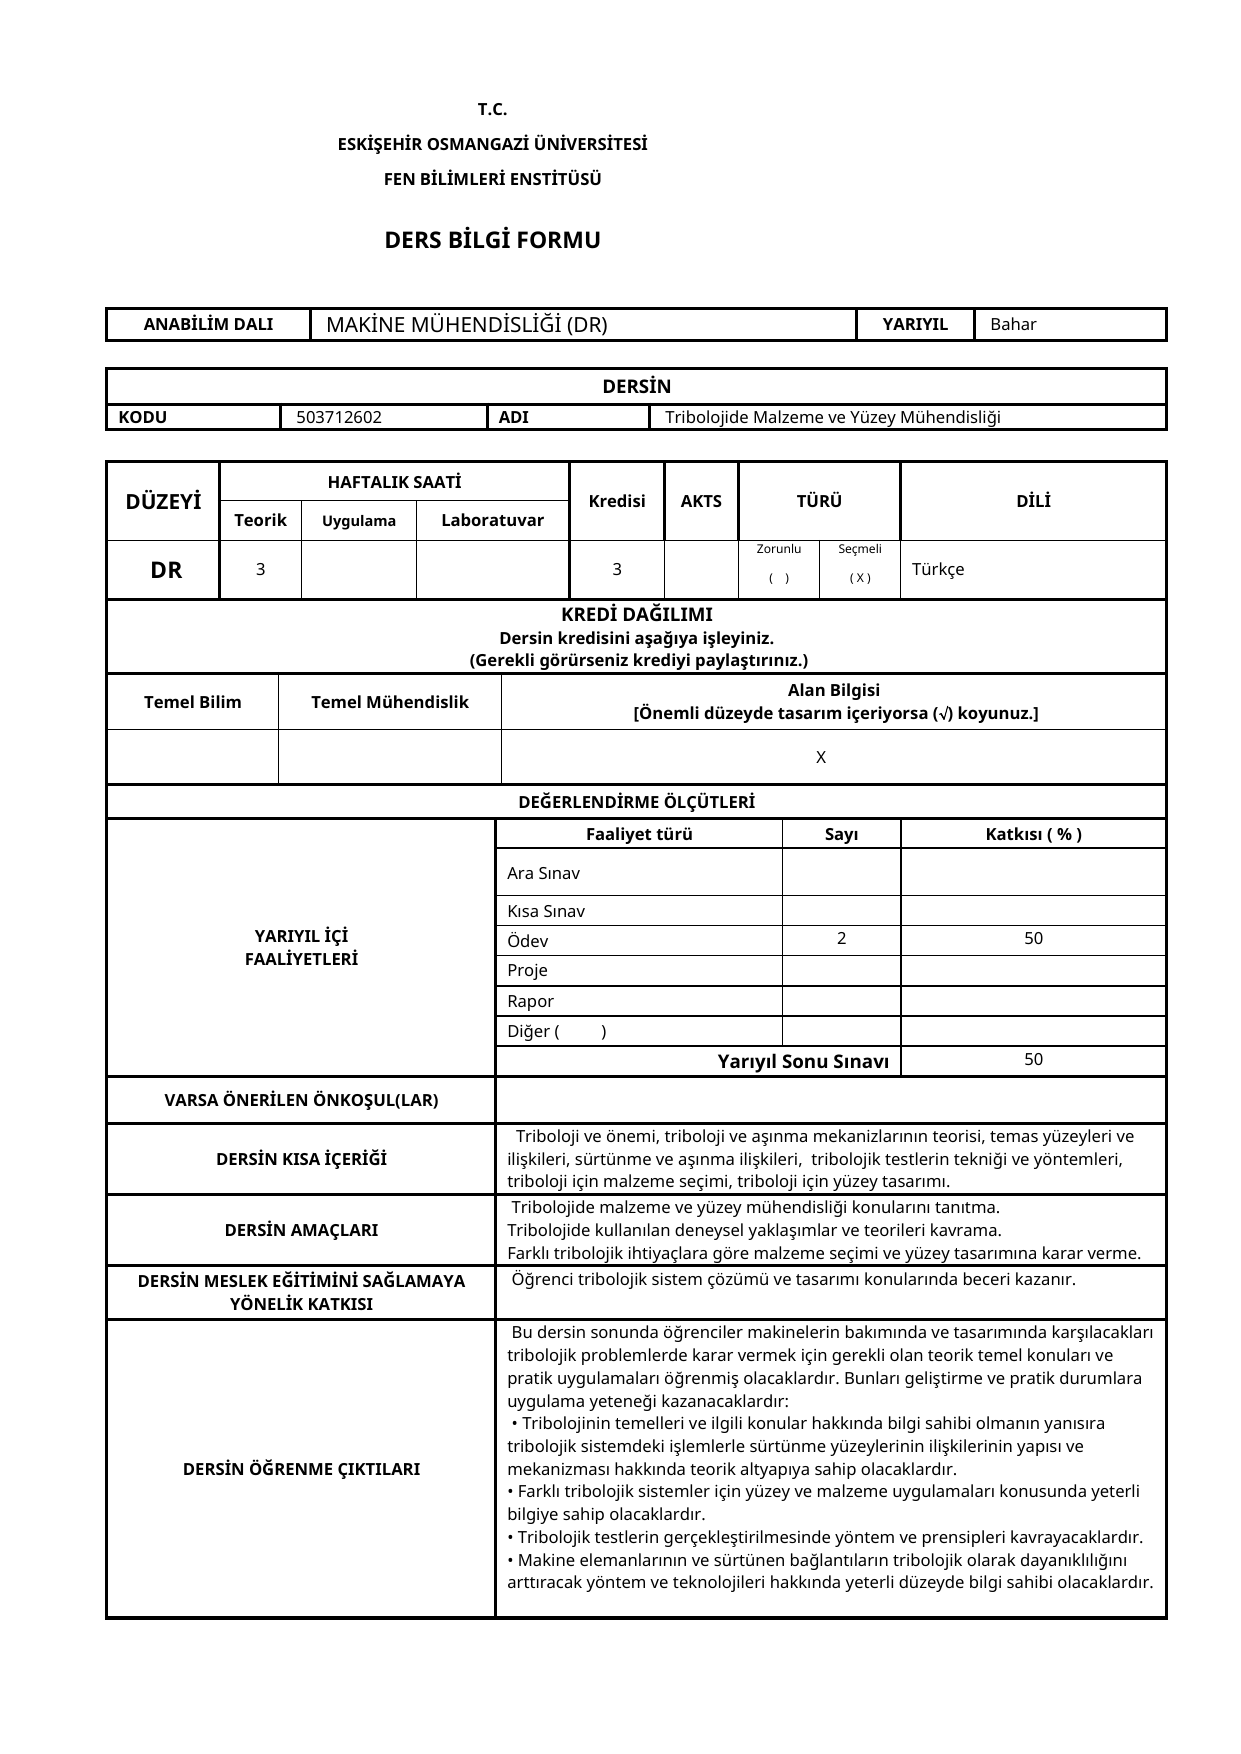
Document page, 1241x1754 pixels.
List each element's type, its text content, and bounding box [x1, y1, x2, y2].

table_cell [108, 730, 278, 783]
table_cell [279, 730, 501, 783]
table_header DİLİ [902, 463, 1165, 540]
table_cell DERSİN ÖĞRENME ÇIKTILARI [108, 1321, 494, 1616]
table_header YARIYIL [858, 310, 973, 338]
table_cell Tribolojide malzeme ve yüzey mühendisliği konularını tanıtma. Tribolojide kullanılan deneysel yaklaşımlar ve teorileri kavrama. Farklı tribolojik ihtiyaçlara göre malzeme seçimi ve yüzey tasarımına karar verme. [497, 1196, 1165, 1264]
table_cell ADI [489, 406, 648, 428]
table_cell Zorunlu ( ) [739, 541, 819, 598]
table_cell [902, 956, 1165, 985]
table_cell Katkısı ( % ) [902, 820, 1165, 847]
table_cell [902, 896, 1165, 925]
table_cell [783, 956, 900, 985]
table_cell KREDİ DAĞILIMI Dersin kredisini aşağıya işleyiniz. (Gerekli görürseniz krediyi paylaştırınız.) [108, 601, 1165, 672]
table_cell 3 [221, 541, 301, 598]
table_cell Uygulama [302, 501, 416, 540]
table_header Kredisi [571, 463, 663, 540]
table_cell Triboloji ve önemi, triboloji ve aşınma mekanizlarının teorisi, temas yüzeyleri ve ilişkileri, sürtünme ve aşınma ilişkileri, tribolojik testlerin tekniği ve yöntemleri, triboloji için malzeme seçimi, triboloji için yüzey tasarımı. [497, 1125, 1165, 1193]
table_header TÜRÜ [740, 463, 899, 540]
table_cell Teorik [221, 501, 301, 540]
table_cell Ara Sınav [497, 849, 782, 895]
table_cell [783, 1017, 900, 1045]
table_cell [902, 987, 1165, 1014]
table_cell [497, 1078, 1165, 1122]
table_cell DEĞERLENDİRME ÖLÇÜTLERİ [108, 786, 1165, 817]
table_cell Temel Mühendislik [279, 675, 501, 729]
table_cell Öğrenci tribolojik sistem çözümü ve tasarımı konularında beceri kazanır. [497, 1267, 1165, 1318]
table_header DERSİN [108, 370, 1165, 402]
table_cell Alan Bilgisi [Önemli düzeyde tasarım içeriyorsa () koyunuz.] [502, 675, 1165, 729]
table_cell VARSA ÖNERİLEN ÖNKOŞUL(LAR) [108, 1078, 494, 1122]
table_cell Rapor [497, 987, 782, 1014]
table_cell DR [108, 541, 218, 598]
table_header ANABİLİM DALI [108, 310, 309, 338]
table_cell Türkçe [901, 541, 1165, 598]
table_cell Temel Bilim [108, 675, 278, 729]
table_cell 50 [902, 926, 1165, 955]
table_cell Diğer ( ) [497, 1017, 782, 1045]
table_cell 503712602 [282, 406, 486, 428]
table_cell Faaliyet türü [497, 820, 782, 847]
table_cell 50 [902, 1047, 1165, 1075]
table_cell [783, 987, 900, 1014]
table_cell DERSİN AMAÇLARI [108, 1196, 494, 1264]
table_cell [902, 1017, 1165, 1045]
table_header MAKİNE MÜHENDİSLİĞİ (DR) [312, 310, 855, 338]
table_cell 2 [783, 926, 900, 955]
table_cell Ödev [497, 926, 782, 955]
table_cell [783, 849, 900, 895]
table_header [976, 310, 1165, 338]
table_cell DERSİN KISA İÇERİĞİ [108, 1125, 494, 1193]
table_cell Yarıyıl Sonu Sınavı [497, 1047, 900, 1075]
table_cell Bu dersin sonunda öğrenciler makinelerin bakımında ve tasarımında karşılacakları tribolojik problemlerde karar vermek için gerekli olan teorik temel konuları ve pratik uygulamaları öğrenmiş olacaklardır. Bunları geliştirme ve pratik durumlara uygulama yeteneği kazanacaklardır: • Tribolojinin temelleri ve ilgili konular hakkında bilgi sahibi olmanın yanısıra tribolojik sistemdeki işlemlerle sürtünme yüzeylerinin ilişkilerinin yapısı ve mekanizması hakkında teorik altyapıya sahip olacaklardır. • Farklı tribolojik sistemler için yüzey ve malzeme uygulamaları konusunda yeterli bilgiye sahip olacaklardır. • Tribolojik testlerin gerçekleştirilmesinde yöntem ve prensipleri kavrayacaklardır. • Makine elemanlarının ve sürtünen bağlantıların tribolojik olarak dayanıklılığını arttıracak yöntem ve teknolojileri hakkında yeterli düzeyde bilgi sahibi olacaklardır. [497, 1321, 1165, 1616]
table_cell X [502, 730, 1165, 783]
table_cell YARIYIL İÇİ FAALİYETLERİ [108, 820, 494, 1075]
table_cell Kısa Sınav [497, 896, 782, 925]
table_cell DERSİN MESLEK EĞİTİMİNİ SAĞLAMAYA YÖNELİK KATKISI [108, 1267, 494, 1318]
table_cell KODU [108, 406, 279, 428]
table_header HAFTALIK SAATİ [221, 463, 568, 500]
table_cell Proje [497, 956, 782, 985]
table_header AKTS [666, 463, 737, 540]
table_cell [902, 849, 1165, 895]
table_cell [302, 541, 416, 598]
table_cell [417, 541, 568, 598]
table_cell [665, 541, 738, 598]
table_cell 3 [571, 541, 664, 598]
table_cell Seçmeli ( X ) [820, 541, 900, 598]
table_cell Tribolojide Malzeme ve Yüzey Mühendisliği [651, 406, 1165, 428]
table_cell [783, 896, 900, 925]
table_cell Laboratuvar [417, 501, 568, 540]
table_header DÜZEYİ [108, 463, 218, 540]
table_cell Sayı [783, 820, 900, 847]
